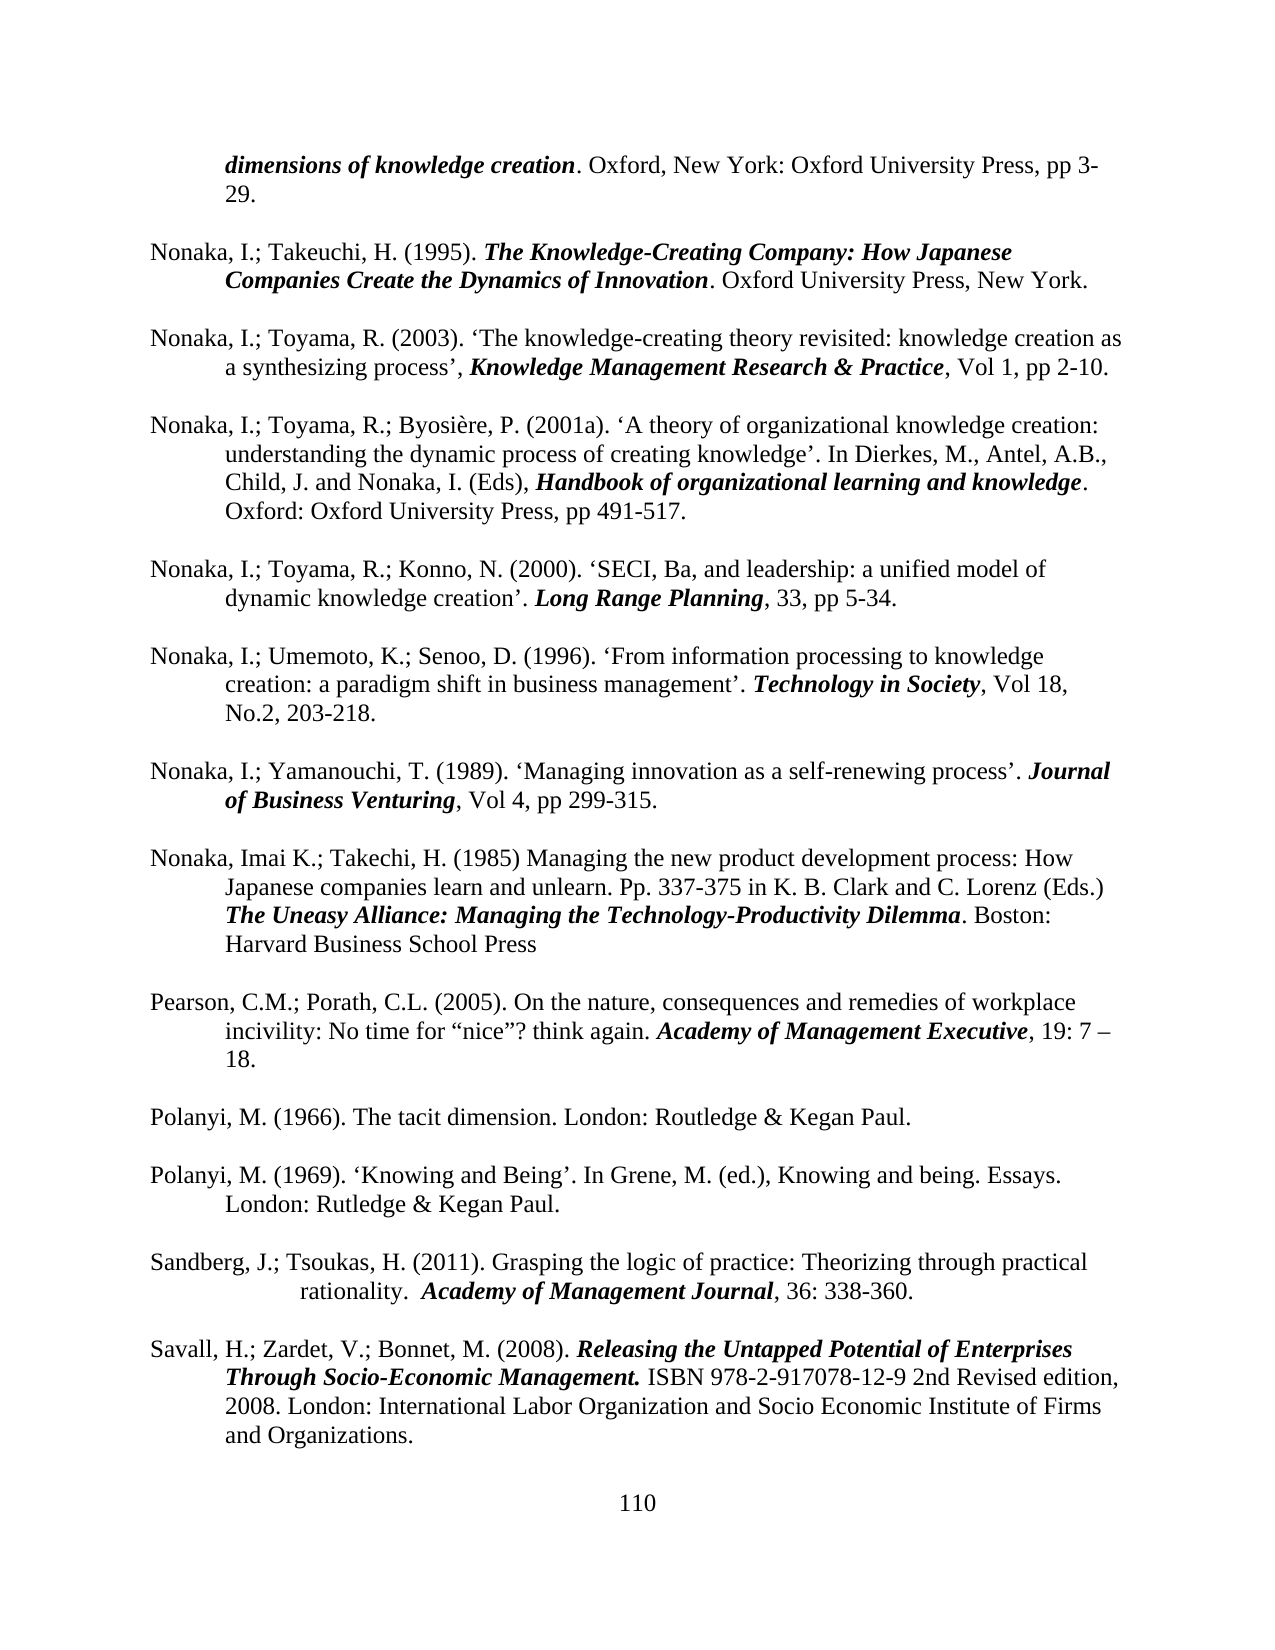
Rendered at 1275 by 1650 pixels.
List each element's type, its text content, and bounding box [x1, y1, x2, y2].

text Nonaka, I.; Takeuchi, H. (1995). The Knowledge-Creating Company: How Japanese Companies Create the Dynamics of Innovation. Oxford University Press, New York. [150, 237, 1125, 294]
text Savall, H.; Zardet, V.; Bonnet, M. (2008). Releasing the Untapped Potential of Enterprises Through Socio-Economic Management. ISBN 978-2-917078-12-9 2nd Revised edition, 2008. London: International Labor Organization and Socio Economic Institute of Firms and Organizations. [150, 1334, 1125, 1449]
text Nonaka, Imai K.; Takechi, H. (1985) Managing the new product development process: How Japanese companies learn and unlearn. Pp. 337-375 in K. B. Clark and C. Lorenz (Eds.) The Uneasy Alliance: Managing the Technology-Productivity Dilemma. Boston: Harvard Business School Press [150, 843, 1125, 958]
text Nonaka, I.; Umemoto, K.; Senoo, D. (1996). ‘From information processing to knowledge creation: a paradigm shift in business management’. Technology in Society, Vol 18, No.2, 203-218. [150, 641, 1125, 727]
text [150, 150, 1125, 207]
text Polanyi, M. (1969). ‘Knowing and Being’. In Grene, M. (ed.), Knowing and being. Essays. London: Rutledge & Kegan Paul. [150, 1160, 1125, 1218]
text Nonaka, I.; Toyama, R. (2003). ‘The knowledge-creating theory revisited: knowledge creation as a synthesizing process’, Knowledge Management Research & Practice, Vol 1, pp 2-10. [150, 323, 1125, 381]
text Nonaka, I.; Yamanouchi, T. (1989). ‘Managing innovation as a self-renewing process’. Journal of Business Venturing, Vol 4, pp 299-315. [150, 756, 1125, 814]
text Polanyi, M. (1966). The tacit dimension. London: Routledge & Kegan Paul. [150, 1102, 1125, 1131]
text Sandberg, J.; Tsoukas, H. (2011). Grasping the logic of practice: Theorizing through practical rationality. Academy of Management Journal, 36: 338-360. [150, 1247, 1125, 1304]
text Nonaka, I.; Toyama, R.; Konno, N. (2000). ‘SECI, Ba, and leadership: a unified model of dynamic knowledge creation’. Long Range Planning, 33, pp 5-34. [150, 554, 1125, 612]
text Nonaka, I.; Toyama, R.; Byosière, P. (2001a). ‘A theory of organizational knowledge creation: understanding the dynamic process of creating knowledge’. In Dierkes, M., Antel, A.B., Child, J. and Nonaka, I. (Eds), Handbook of organizational learning and knowledge. Oxford: Oxford University Press, pp 491-517. [150, 410, 1125, 525]
text Pearson, C.M.; Porath, C.L. (2005). On the nature, consequences and remedies of workplace incivility: No time for “nice”? think again. Academy of Management Executive, 19: 7 – 18. [150, 987, 1125, 1073]
